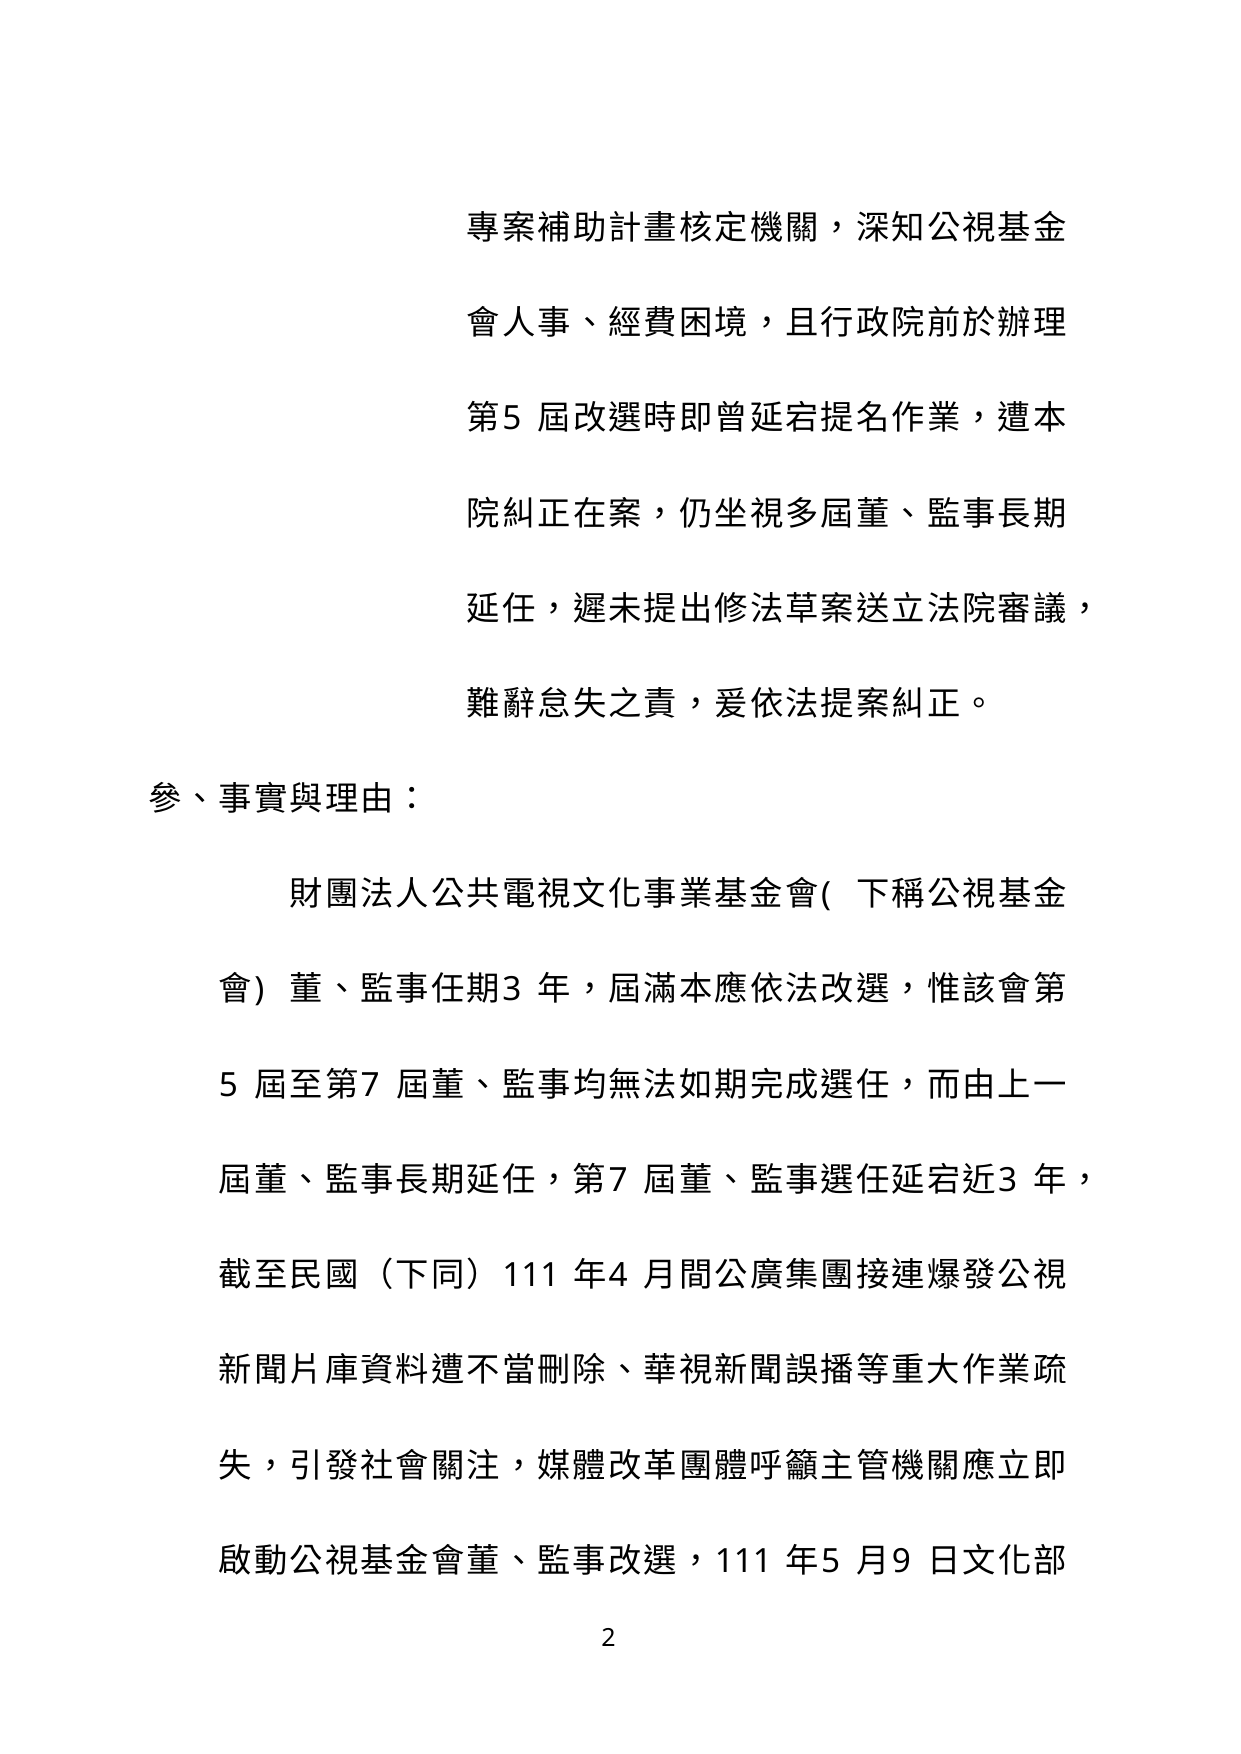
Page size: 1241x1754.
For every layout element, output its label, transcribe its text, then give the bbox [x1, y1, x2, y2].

subtitle 事實與理由： [148, 748, 1069, 844]
